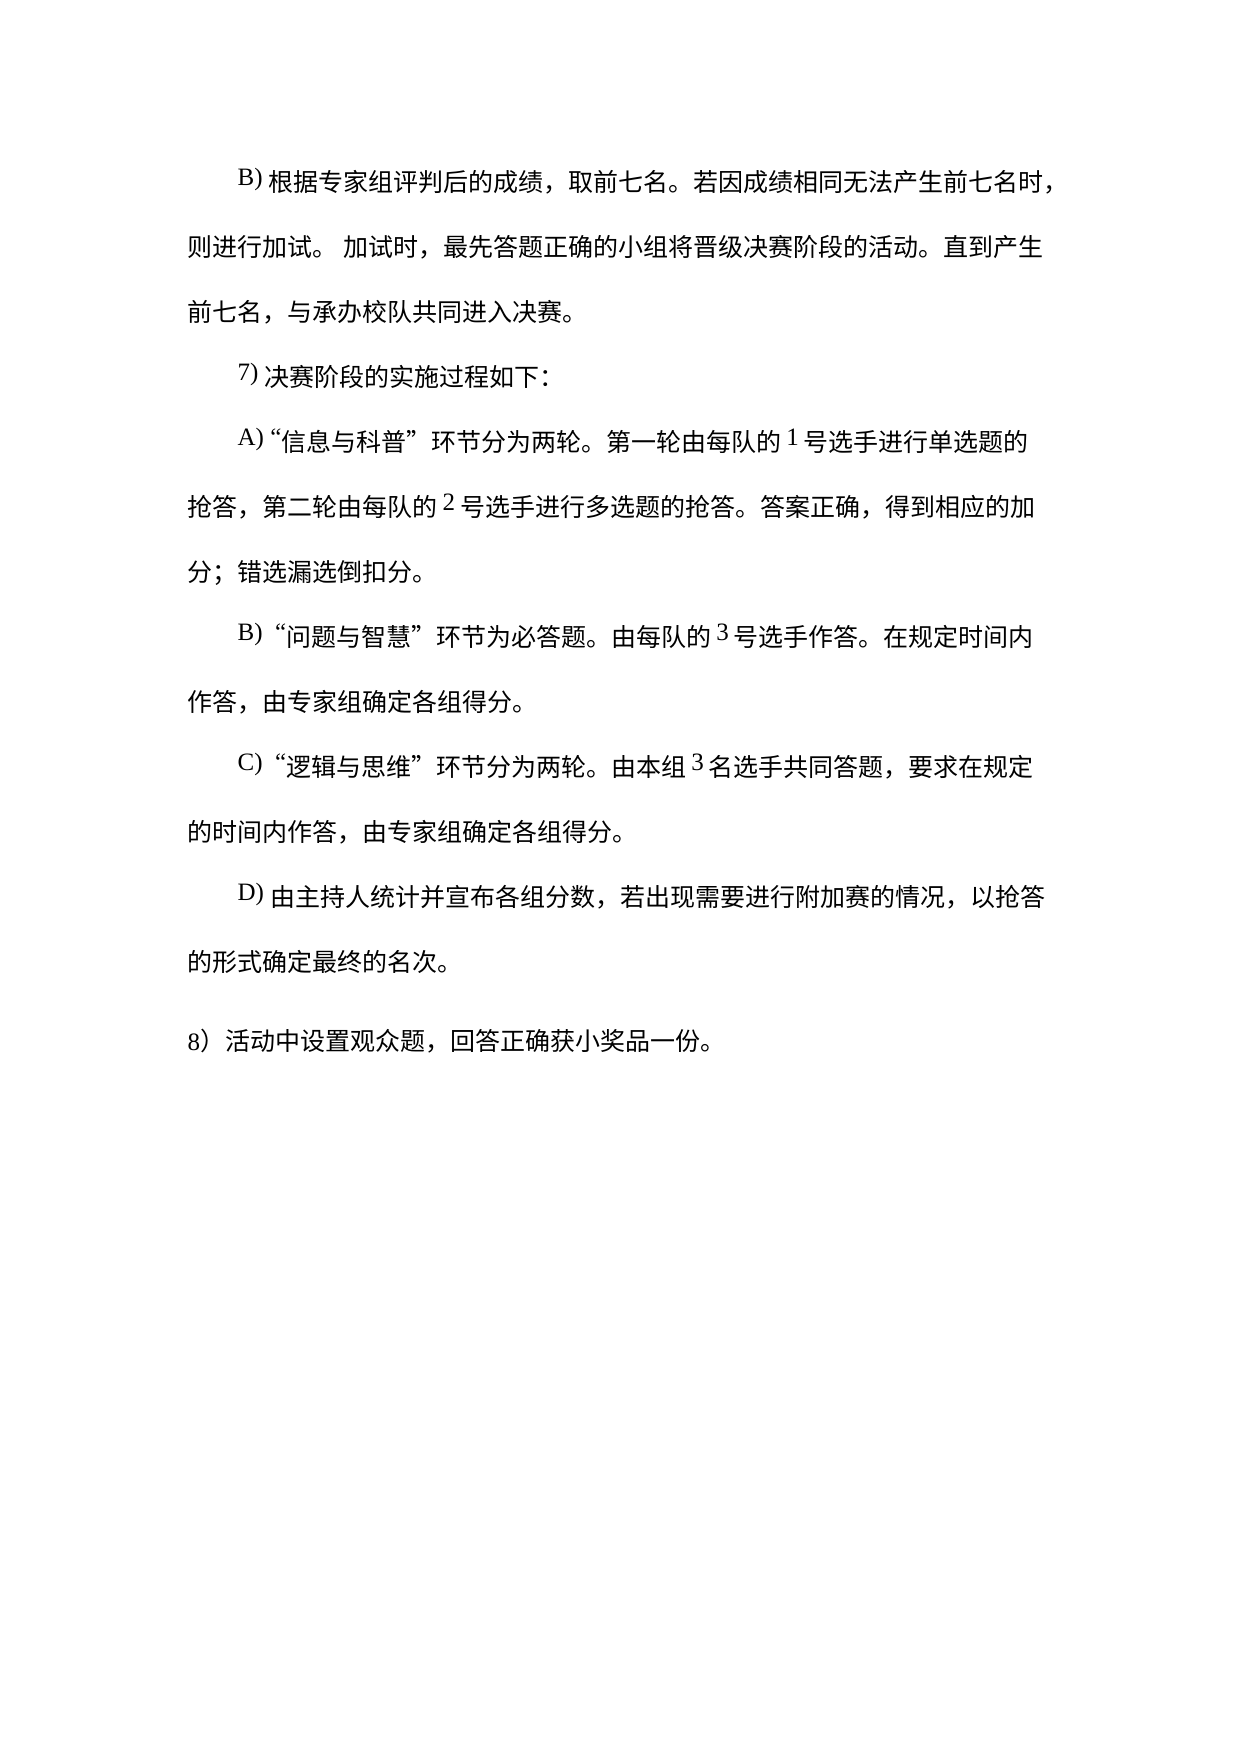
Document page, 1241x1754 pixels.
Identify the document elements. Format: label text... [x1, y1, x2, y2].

text 7) 决赛阶段的实施过程如下： [187, 357, 1053, 422]
text C) “逻辑与思维”环节分为两轮。由本组3名选手共同答题，要求在规定的时间内作答，由专家组确定各组得分。 [187, 747, 1053, 877]
text 8）活动中设置观众题，回答正确获小奖品一份。 [187, 1007, 1053, 1072]
text B) “问题与智慧”环节为必答题。由每队的3号选手作答。在规定时间内作答，由专家组确定各组得分。 [187, 617, 1053, 747]
text A) “信息与科普”环节分为两轮。第一轮由每队的1号选手进行单选题的抢答，第二轮由每队的2号选手进行多选题的抢答。答案正确，得到相应的加分；错选漏选倒扣分。 [187, 422, 1053, 617]
text D) 由主持人统计并宣布各组分数，若出现需要进行附加赛的情况，以抢答的形式确定最终的名次。 [187, 877, 1053, 1007]
text B) 根据专家组评判后的成绩，取前七名。若因成绩相同无法产生前七名时，则进行加试。 加试时，最先答题正确的小组将晋级决赛阶段的活动。直到产生前七名，与承办校队共同进入决赛。 [187, 162, 1053, 357]
